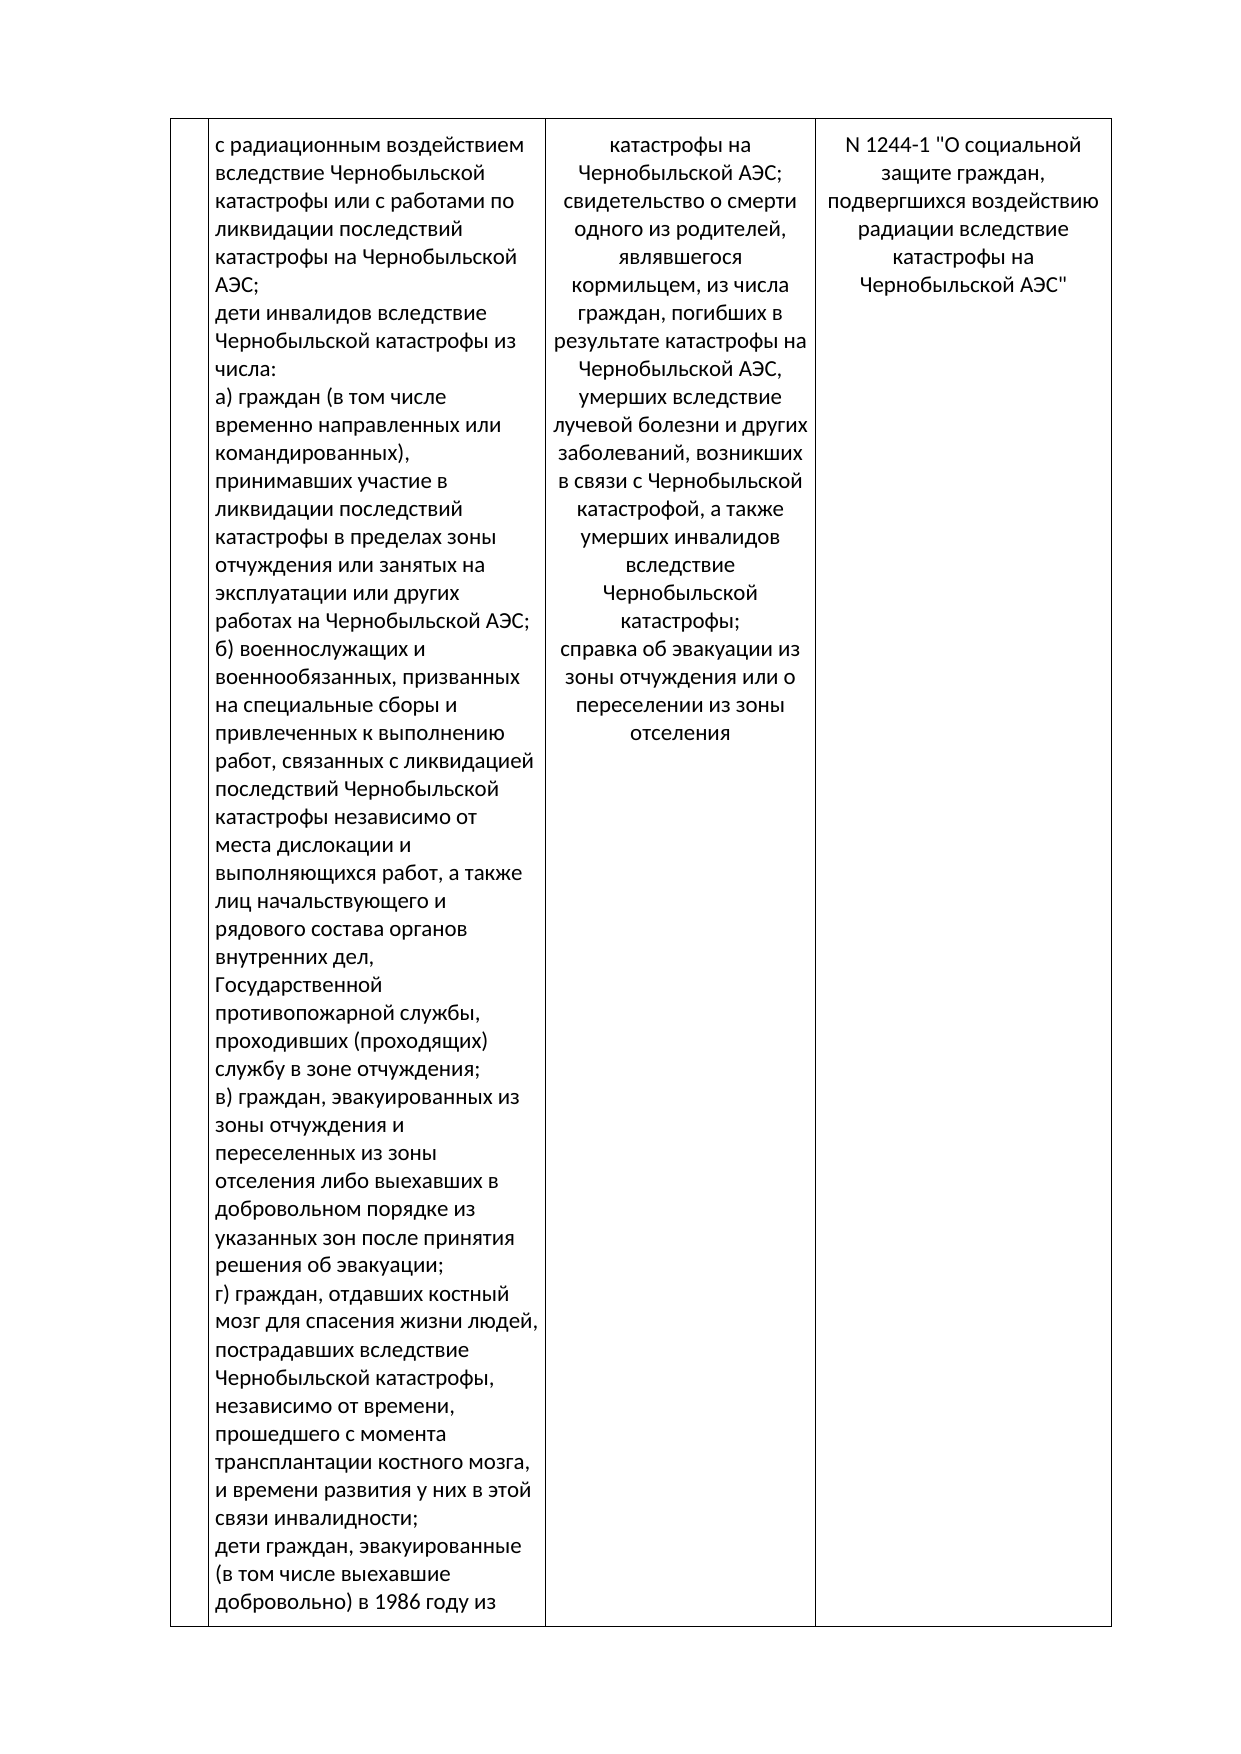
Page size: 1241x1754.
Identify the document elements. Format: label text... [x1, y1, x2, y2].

table_cell 5 [171, 119, 208, 1626]
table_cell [816, 119, 1111, 1626]
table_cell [209, 119, 545, 1626]
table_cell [546, 119, 815, 1626]
